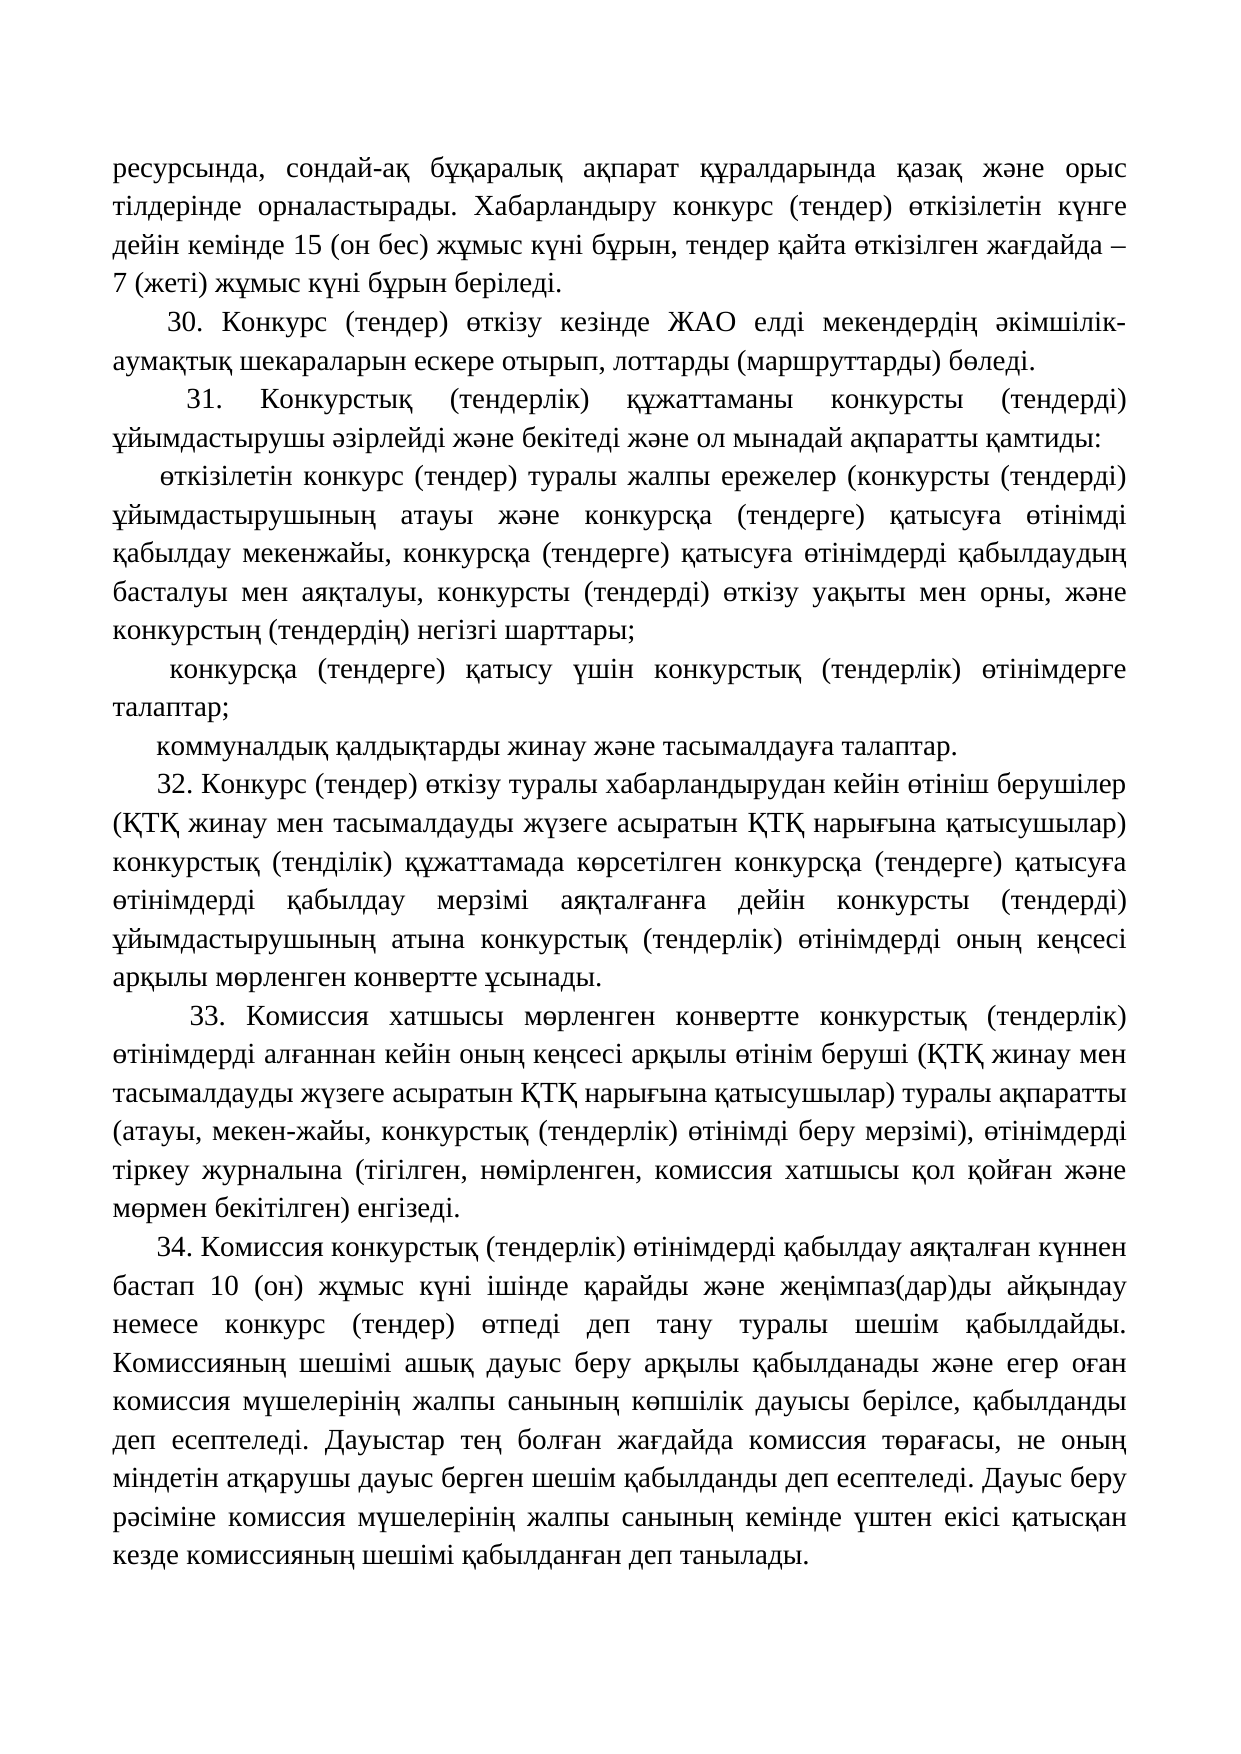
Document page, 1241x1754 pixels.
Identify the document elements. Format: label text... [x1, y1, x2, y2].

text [112, 150, 1128, 299]
text коммуналдық қалдықтарды жинау және тасымалдауға талаптар. [112, 728, 1128, 762]
text конкурсқа (тендерге) қатысу үшін конкурстық (тендерлік) өтінімдерге талаптар; [112, 651, 1128, 723]
text 34. Комиссия конкурстық (тендерлік) өтінімдерді қабылдау аяқталған күннен бастап 10 (он) жұмыс күні ішінде қарайды және жеңімпаз(дар)ды айқындау немесе конкурс (тендер) өтпеді деп тану туралы шешім қабылдайды. Комиссияның шешімі ашық дауыс беру арқылы қабылданады және егер оған комиссия мүшелерінің жалпы санының көпшілік дауысы берілсе, қабылданды деп есептеледі. Дауыстар тең болған жағдайда комиссия төрағасы, не оның міндетін атқарушы дауыс берген шешім қабылданды деп есептеледі. Дауыс беру рәсіміне комиссия мүшелерінің жалпы санының кемінде үштен екісі қатысқан кезде комиссияның шешімі қабылданған деп танылады. [112, 1229, 1128, 1571]
text 31. Конкурстық (тендерлік) құжаттаманы конкурсты (тендерді) ұйымдастырушы әзірлейді және бекітеді және ол мынадай ақпаратты қамтиды: [112, 381, 1128, 453]
text 33. Комиссия хатшысы мөрленген конвертте конкурстық (тендерлік) өтінімдерді алғаннан кейін оның кеңсесі арқылы өтінім беруші (ҚТҚ жинау мен тасымалдауды жүзеге асыратын ҚТҚ нарығына қатысушылар) туралы ақпаратты (атауы, мекен-жайы, конкурстық (тендерлік) өтінімді беру мерзімі), өтінімдерді тіркеу журналына (тігілген, нөмірленген, комиссия хатшысы қол қойған және мөрмен бекітілген) енгізеді. [112, 998, 1128, 1224]
text өткізілетін конкурс (тендер) туралы жалпы ережелер (конкурсты (тендерді) ұйымдастырушының атауы және конкурсқа (тендерге) қатысуға өтінімді қабылдау мекенжайы, конкурсқа (тендерге) қатысуға өтінімдерді қабылдаудың басталуы мен аяқталуы, конкурсты (тендерді) өткізу уақыты мен орны, және конкурстың (тендердің) негізгі шарттары; [112, 458, 1128, 646]
text 32. Конкурс (тендер) өткізу туралы хабарландырудан кейін өтініш берушілер (ҚТҚ жинау мен тасымалдауды жүзеге асыратын ҚТҚ нарығына қатысушылар) конкурстық (тенділік) құжаттамада көрсетілген конкурсқа (тендерге) қатысуға өтінімдерді қабылдау мерзімі аяқталғанға дейін конкурсты (тендерді) ұйымдастырушының атына конкурстық (тендерлік) өтінімдерді оның кеңсесі арқылы мөрленген конвертте ұсынады. [112, 767, 1128, 993]
text 30. Конкурс (тендер) өткізу кезінде ЖАО елді мекендердің әкімшілік-аумақтық шекараларын ескере отырып, лоттарды (маршруттарды) бөледі. [112, 304, 1128, 376]
